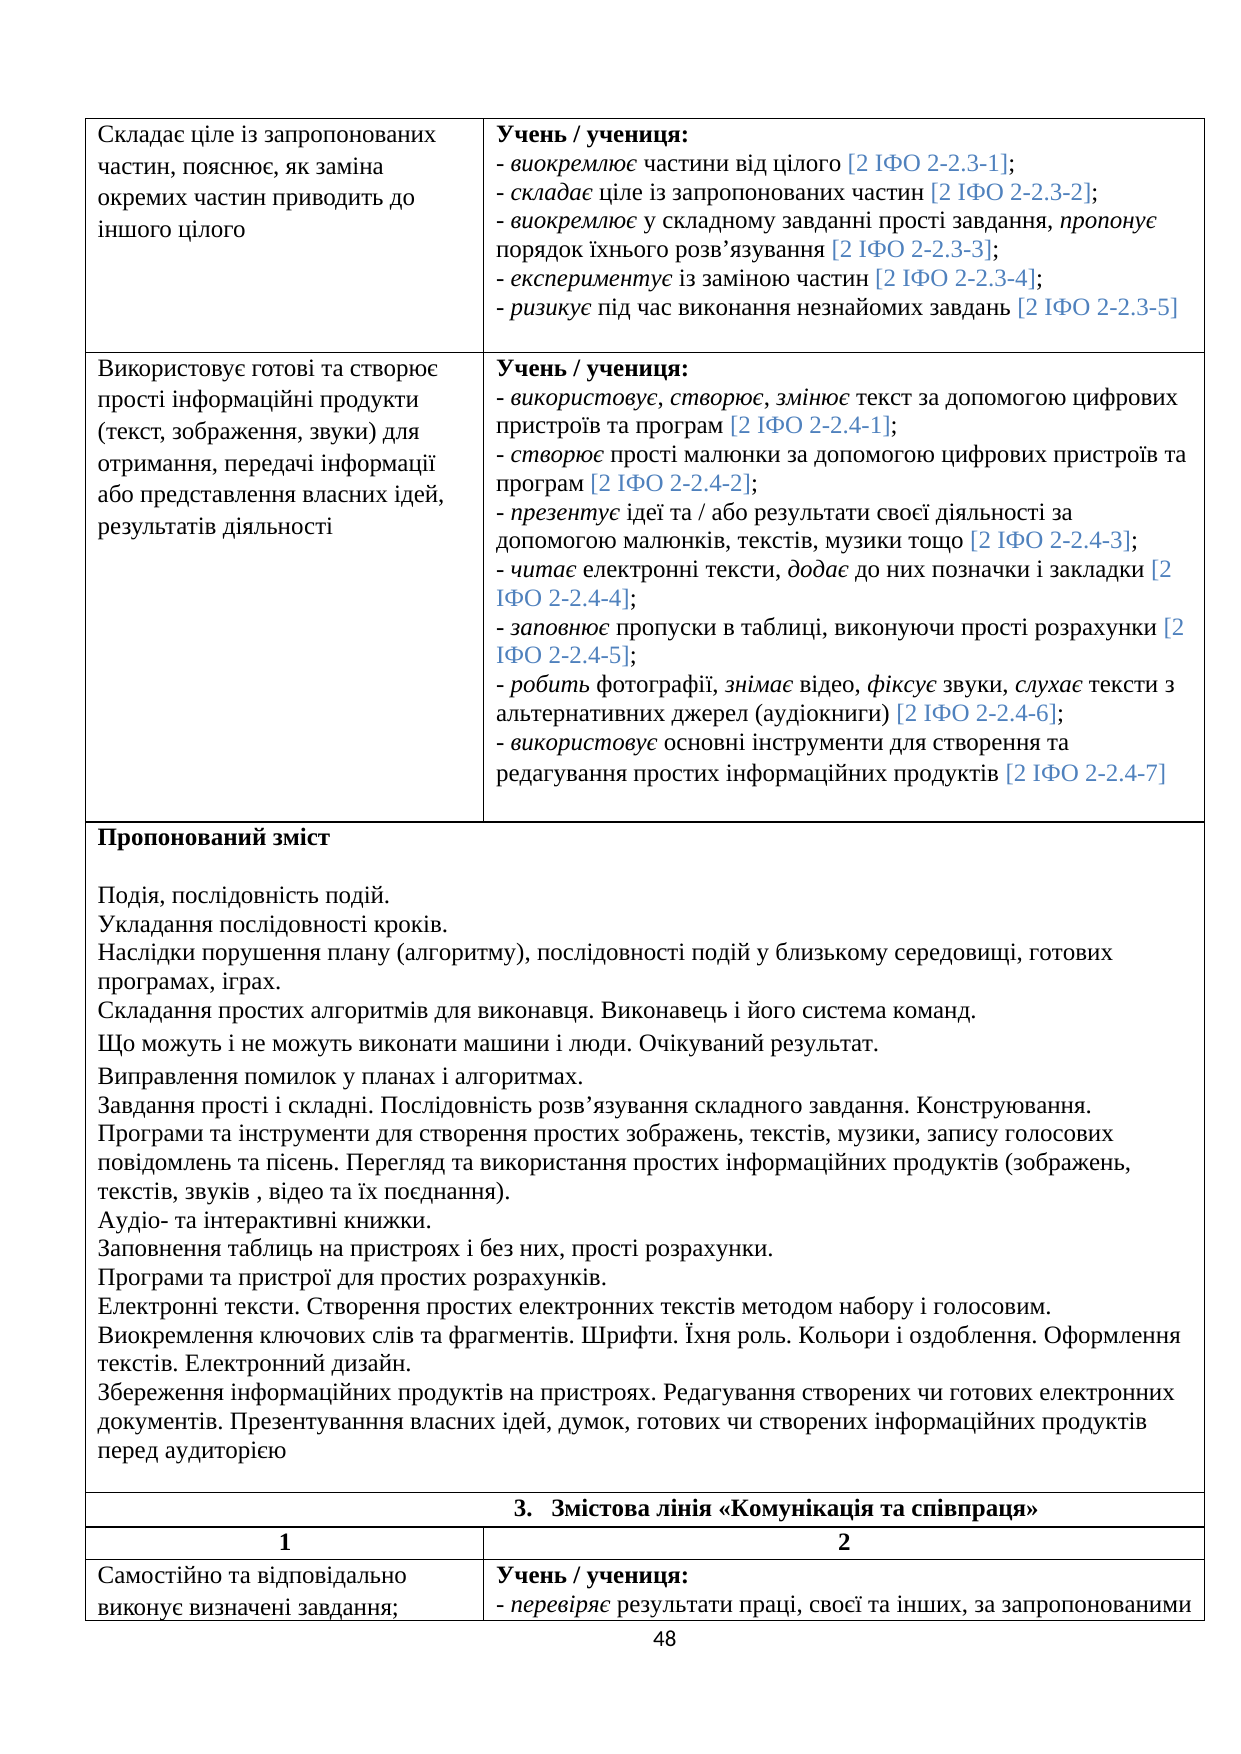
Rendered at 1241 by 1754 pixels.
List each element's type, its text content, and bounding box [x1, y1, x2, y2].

table_cell Учень / учениця: - використовує, створює, змінює текст за допомогою цифрових пристроїв та програм [2 ІФО 2-2.4-1]; - створює прості малюнки за допомогою цифрових пристроїв та програм [2 ІФО 2-2.4-2]; - презентує ідеї та / або результати своєї діяльності за допомогою малюнків, текстів, музики тощо [2 ІФО 2-2.4-3]; - читає електронні тексти, додає до них позначки і закладки [2 ІФО 2-2.4-4]; - заповнює пропуски в таблиці, виконуючи прості розрахунки [2 ІФО 2-2.4-5]; - робить фотографії, знімає відео, фіксує звуки, слухає тексти з альтернативних джерел (аудіокниги) [2 ІФО 2-2.4-6]; - використовує основні інструменти для створення та редагування простих інформаційних продуктів [2 ІФО 2-2.4-7] [484, 353, 1204, 821]
table_cell Використовує готові та створює прості інформаційні продукти (текст, зображення, звуки) для отримання, передачі інформації або представлення власних ідей, результатів діяльності [86, 353, 483, 821]
table_cell Змістова лінія «Комунікація та співпраця» [86, 1493, 1204, 1526]
table_cell Складає ціле із запропонованих частин, пояснює, як заміна окремих частин приводить до іншого цілого [86, 119, 483, 352]
table_cell Пропонований зміст Подія, послідовність подій. Укладання послідовності кроків. Наслідки порушення плану (алгоритму), послідовності подій у близькому середовищі, готових програмах, іграх. Складання простих алгоритмів для виконавця. Виконавець і його система команд. Що можуть і не можуть виконати машини і люди. Очікуваний результат. Виправлення помилок у планах і алгоритмах. Завдання прості і складні. Послідовність розв’язування складного завдання. Конструювання. Програми та інструменти для створення простих зображень, текстів, музики, запису голосових повідомлень та пісень. Перегляд та використання простих інформаційних продуктів (зображень, текстів, звуків , відео та їх поєднання). Аудіо- та інтерактивні книжки. Заповнення таблиць на пристроях і без них, прості розрахунки. Програми та пристрої для простих розрахунків. Електронні тексти. Створення простих електронних текстів методом набору і голосовим. Виокремлення ключових слів та фрагментів. Шрифти. Їхня роль. Кольори і оздоблення. Оформлення текстів. Електронний дизайн. Збереження інформаційних продуктів на пристроях. Редагування створених чи готових електронних документів. Презентуванння власних ідей, думок, готових чи створених інформаційних продуктів перед аудиторією [86, 823, 1204, 1492]
table_cell Учень / учениця: - виокремлює частини від цілого [2 ІФО 2-2.3-1]; - складає ціле із запропонованих частин [2 ІФО 2-2.3-2]; - виокремлює у складному завданні прості завдання, пропонує порядок їхнього розв’язування [2 ІФО 2-2.3-3]; - експериментує із заміною частин [2 ІФО 2-2.3-4]; - ризикує під час виконання незнайомих завдань [2 ІФО 2-2.3-5] [484, 119, 1204, 352]
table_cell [484, 1560, 1204, 1620]
table_cell 1 [86, 1528, 483, 1559]
table_cell 2 [484, 1528, 1204, 1559]
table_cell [86, 1560, 483, 1620]
